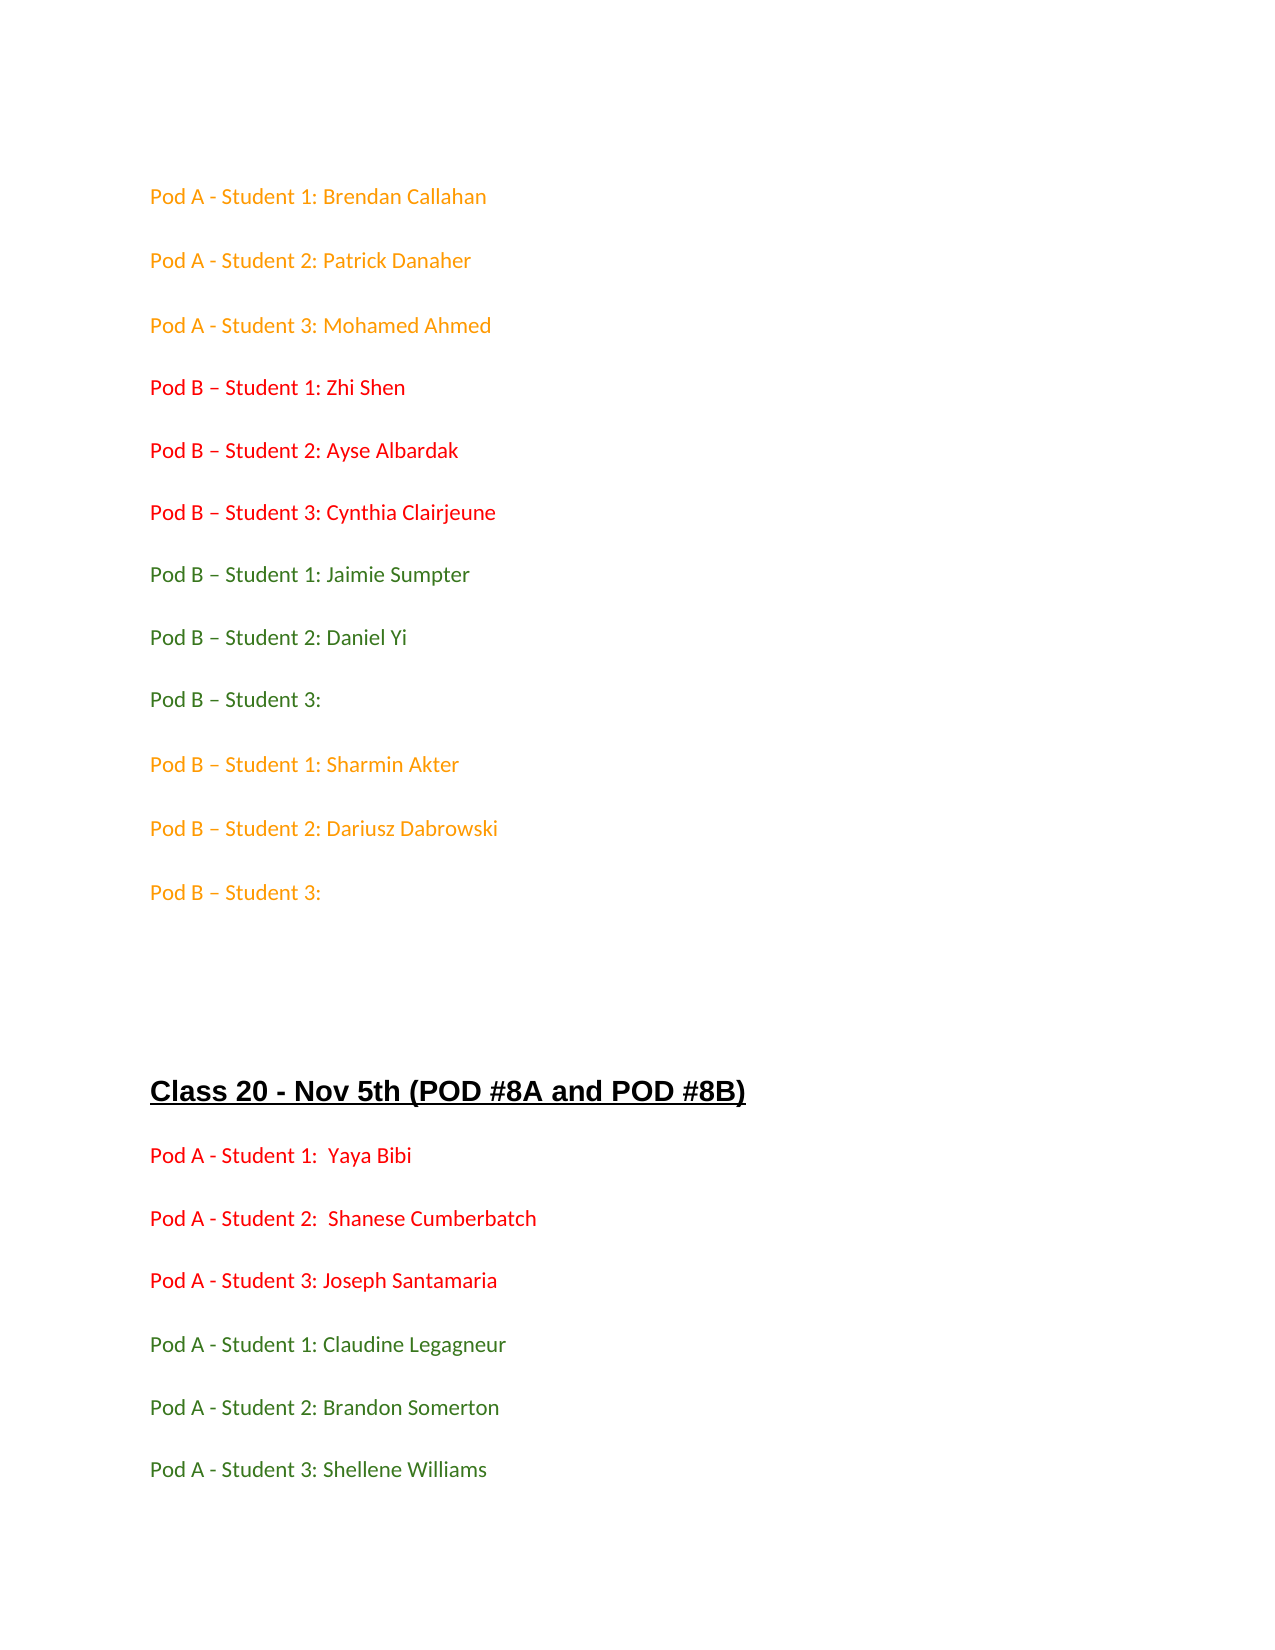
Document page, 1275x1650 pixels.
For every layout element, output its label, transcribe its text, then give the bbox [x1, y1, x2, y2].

text Pod A - Student 1: Yaya Bibi [150, 1141, 1125, 1169]
text Pod A - Student 3: Mohamed Ahmed [150, 311, 1125, 339]
text Pod B – Student 3: [150, 878, 1125, 906]
text Pod B – Student 1: Jaimie Sumpter [150, 561, 1125, 588]
text Pod B – Student 3: [150, 685, 1125, 713]
text Pod A - Student 1: Claudine Legagneur [150, 1331, 1125, 1358]
text Pod A - Student 2: Patrick Danaher [150, 247, 1125, 274]
text Pod A - Student 2: Brandon Somerton [150, 1393, 1125, 1421]
text Pod B – Student 2: Dariusz Dabrowski [150, 814, 1125, 842]
text Pod B – Student 2: Ayse Albardak [150, 436, 1125, 464]
text Pod A - Student 3: Joseph Santamaria [150, 1266, 1125, 1294]
text Pod A - Student 2: Shanese Cumberbatch [150, 1204, 1125, 1232]
text Pod A - Student 1: Brendan Callahan [150, 182, 1125, 210]
text Pod B – Student 2: Daniel Yi [150, 623, 1125, 651]
text Class 20 - Nov 5th (POD #8A and POD #8B) [150, 1074, 1125, 1108]
text Pod B – Student 3: Cynthia Clairjeune [150, 498, 1125, 526]
text Pod A - Student 3: Shellene Williams [150, 1455, 1125, 1483]
text Pod B – Student 1: Zhi Shen [150, 373, 1125, 401]
text Pod B – Student 1: Sharmin Akter [150, 750, 1125, 778]
